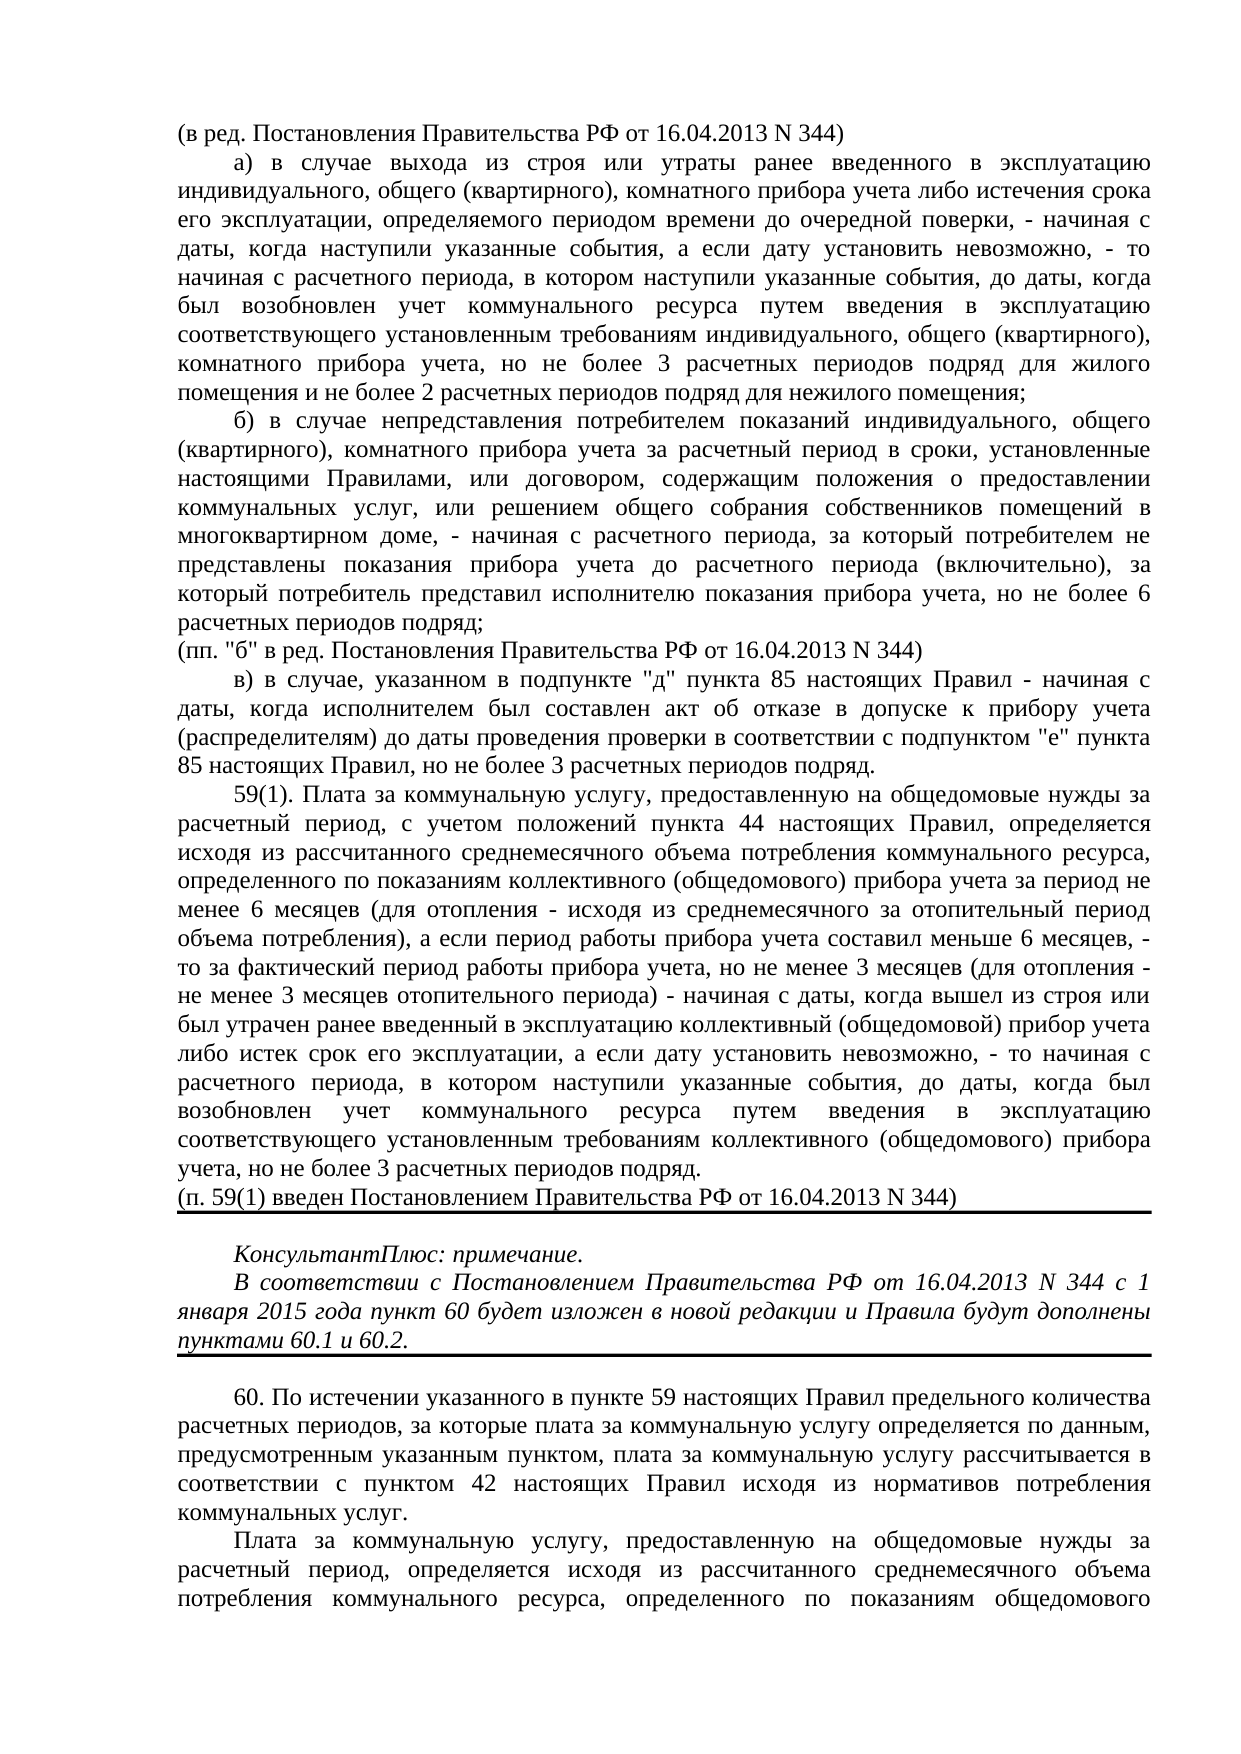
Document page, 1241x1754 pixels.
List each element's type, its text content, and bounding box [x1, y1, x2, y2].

text (пп. "б" в ред. Постановления Правительства РФ от 16.04.2013 N 344) [177, 636, 1152, 664]
text а) в случае выхода из строя или утраты ранее введенного в эксплуатацию индивидуального, общего (квартирного), комнатного прибора учета либо истечения срока его эксплуатации, определяемого периодом времени до очередной поверки, - начиная с даты, когда наступили указанные события, а если дату установить невозможно, - то начиная с расчетного периода, в котором наступили указанные события, до даты, когда был возобновлен учет коммунального ресурса путем введения в эксплуатацию соответствующего установленным требованиям индивидуального, общего (квартирного), комнатного прибора учета, но не более 3 расчетных периодов подряд для жилого помещения и не более 2 расчетных периодов подряд для нежилого помещения; [177, 147, 1152, 406]
text В соответствии с Постановлением Правительства РФ от 16.04.2013 N 344 с 1 января 2015 года пункт 60 будет изложен в новой редакции и Правила будут дополнены пунктами 60.1 и 60.2. [177, 1267, 1152, 1353]
text (п. 59(1) введен Постановлением Правительства РФ от 16.04.2013 N 344) [177, 1182, 1152, 1210]
text 59(1). Плата за коммунальную услугу, предоставленную на общедомовые нужды за расчетный период, с учетом положений пункта 44 настоящих Правил, определяется исходя из рассчитанного среднемесячного объема потребления коммунального ресурса, определенного по показаниям коллективного (общедомового) прибора учета за период не менее 6 месяцев (для отопления - исходя из среднемесячного за отопительный период объема потребления), а если период работы прибора учета составил меньше 6 месяцев, - то за фактический период работы прибора учета, но не менее 3 месяцев (для отопления - не менее 3 месяцев отопительного периода) - начиная с даты, когда вышел из строя или был утрачен ранее введенный в эксплуатацию коллективный (общедомовой) прибор учета либо истек срок его эксплуатации, а если дату установить невозможно, - то начиная с расчетного периода, в котором наступили указанные события, до даты, когда был возобновлен учет коммунального ресурса путем введения в эксплуатацию соответствующего установленным требованиям коллективного (общедомового) прибора учета, но не более 3 расчетных периодов подряд. [177, 779, 1152, 1182]
text (в ред. Постановления Правительства РФ от 16.04.2013 N 344) [177, 118, 1152, 147]
text 60. По истечении указанного в пункте 59 настоящих Правил предельного количества расчетных периодов, за которые плата за коммунальную услугу определяется по данным, предусмотренным указанным пунктом, плата за коммунальную услугу рассчитывается в соответствии с пунктом 42 настоящих Правил исходя из нормативов потребления коммунальных услуг. [177, 1382, 1152, 1525]
text КонсультантПлюс: примечание. [177, 1239, 1152, 1267]
text в) в случае, указанном в подпункте "д" пункта 85 настоящих Правил - начиная с даты, когда исполнителем был составлен акт об отказе в допуске к прибору учета (распределителям) до даты проведения проверки в соответствии с подпунктом "е" пункта 85 настоящих Правил, но не более 3 расчетных периодов подряд. [177, 664, 1152, 779]
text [177, 1525, 1152, 1612]
text б) в случае непредставления потребителем показаний индивидуального, общего (квартирного), комнатного прибора учета за расчетный период в сроки, установленные настоящими Правилами, или договором, содержащим положения о предоставлении коммунальных услуг, или решением общего собрания собственников помещений в многоквартирном доме, - начиная с расчетного периода, за который потребителем не представлены показания прибора учета до расчетного периода (включительно), за который потребитель представил исполнителю показания прибора учета, но не более 6 расчетных периодов подряд; [177, 406, 1152, 636]
